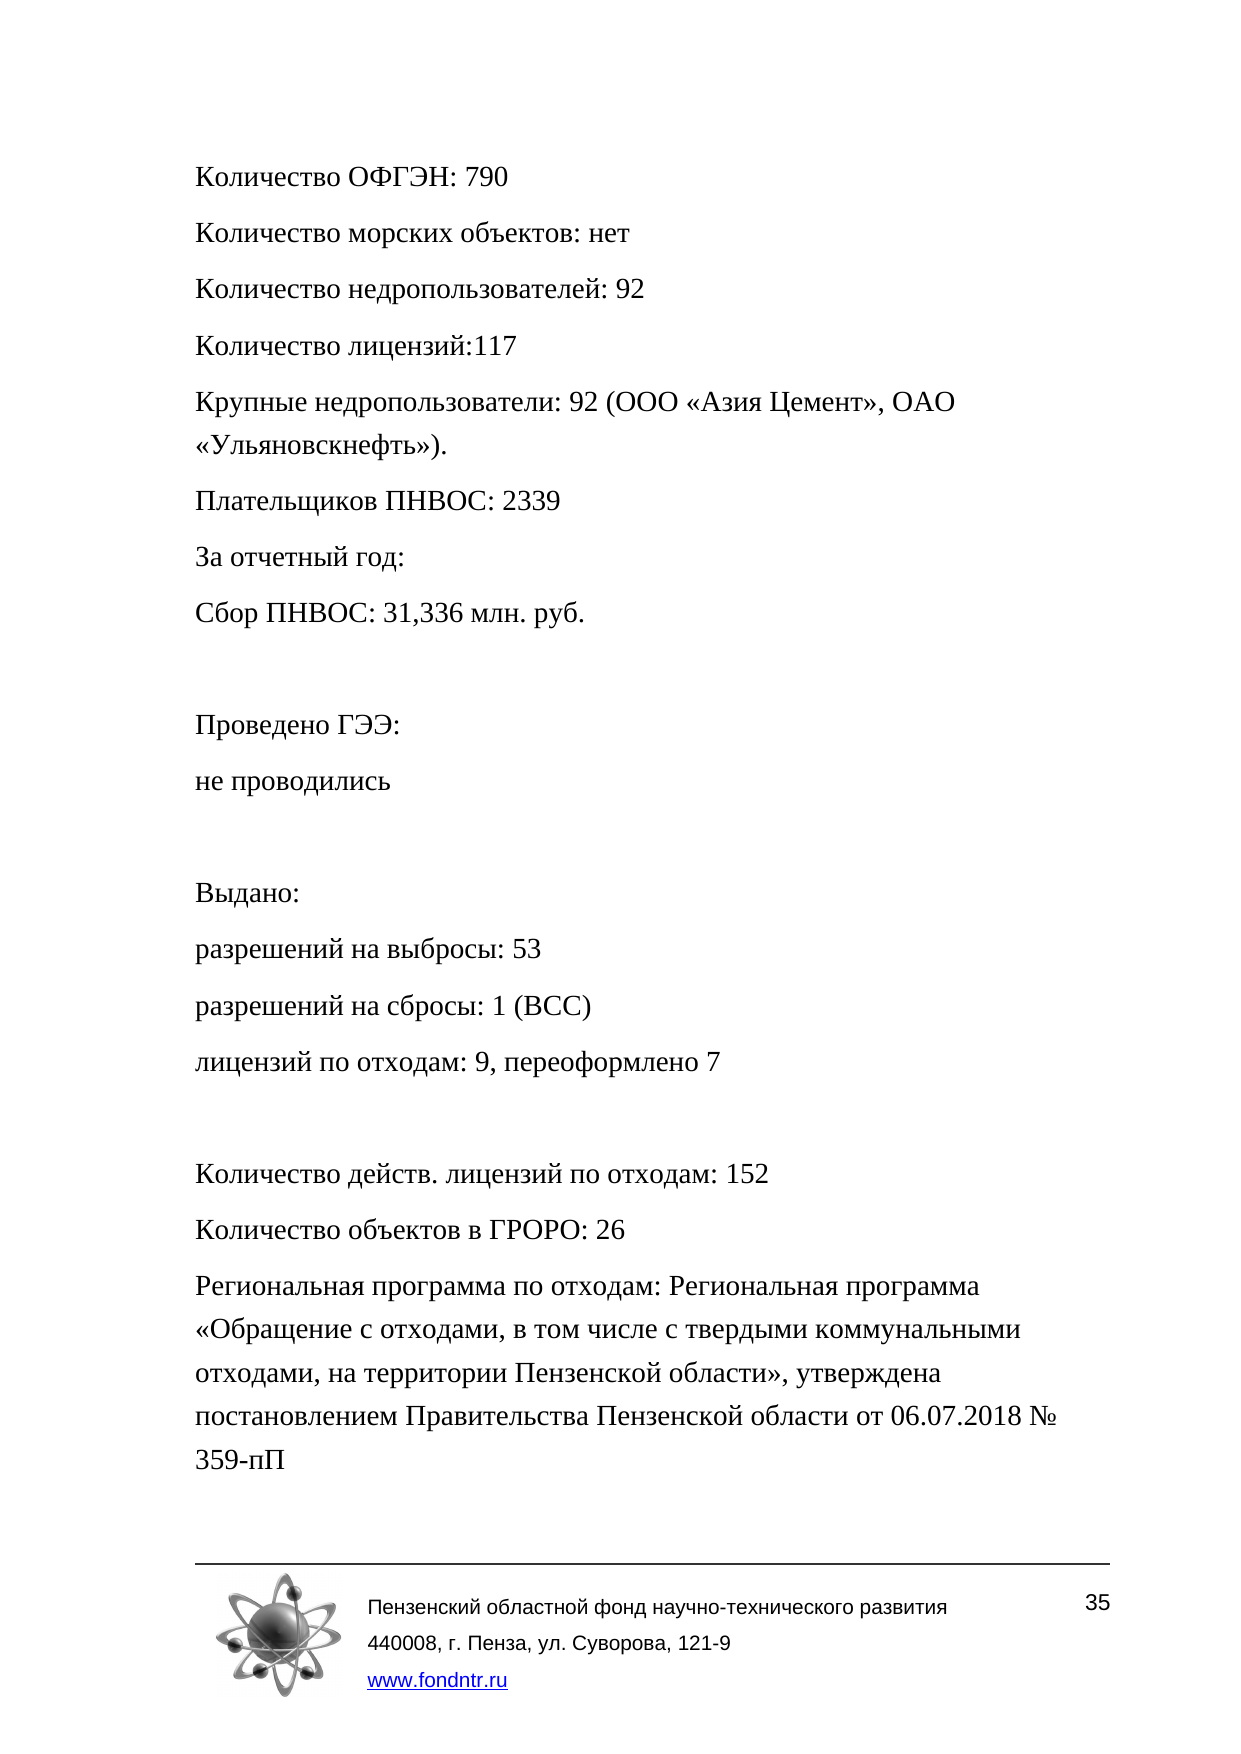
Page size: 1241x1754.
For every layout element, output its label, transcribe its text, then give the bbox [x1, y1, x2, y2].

text Количество лицензий:117 [195, 328, 1110, 361]
text Выдано: [195, 876, 1110, 909]
text разрешений на выбросы: 53 [195, 932, 1110, 965]
text За отчетный год: [195, 539, 1110, 573]
text разрешений на сбросы: 1 (ВСС) [195, 988, 1110, 1021]
text не проводились [195, 763, 1110, 797]
text Количество объектов в ГРОРО: 26 [195, 1212, 1110, 1245]
text Количество действ. лицензий по отходам: 152 [195, 1156, 1110, 1189]
text Количество ОФГЭН: 790 [195, 159, 1110, 193]
text лицензий по отходам: 9, переоформлено 7 [195, 1044, 1110, 1077]
text Региональная программа по отходам: Региональная программа «Обращение с отходами, в том числе с твердыми коммунальными отходами, на территории Пензенской области», утверждена постановлением Правительства Пензенской области от 06.07.2018 № 359-пП [195, 1268, 1110, 1476]
text Крупные недропользователи: 92 (ООО «Азия Цемент», ОАО «Ульяновскнефть»). [195, 384, 1110, 461]
text Проведено ГЭЭ: [195, 707, 1110, 741]
text Сбор ПНВОС: 31,336 млн. руб. [195, 595, 1110, 629]
text Количество морских объектов: нет [195, 216, 1110, 249]
picture [215, 1571, 342, 1697]
text Количество недропользователей: 92 [195, 272, 1110, 305]
text Плательщиков ПНВОС: 2339 [195, 483, 1110, 517]
